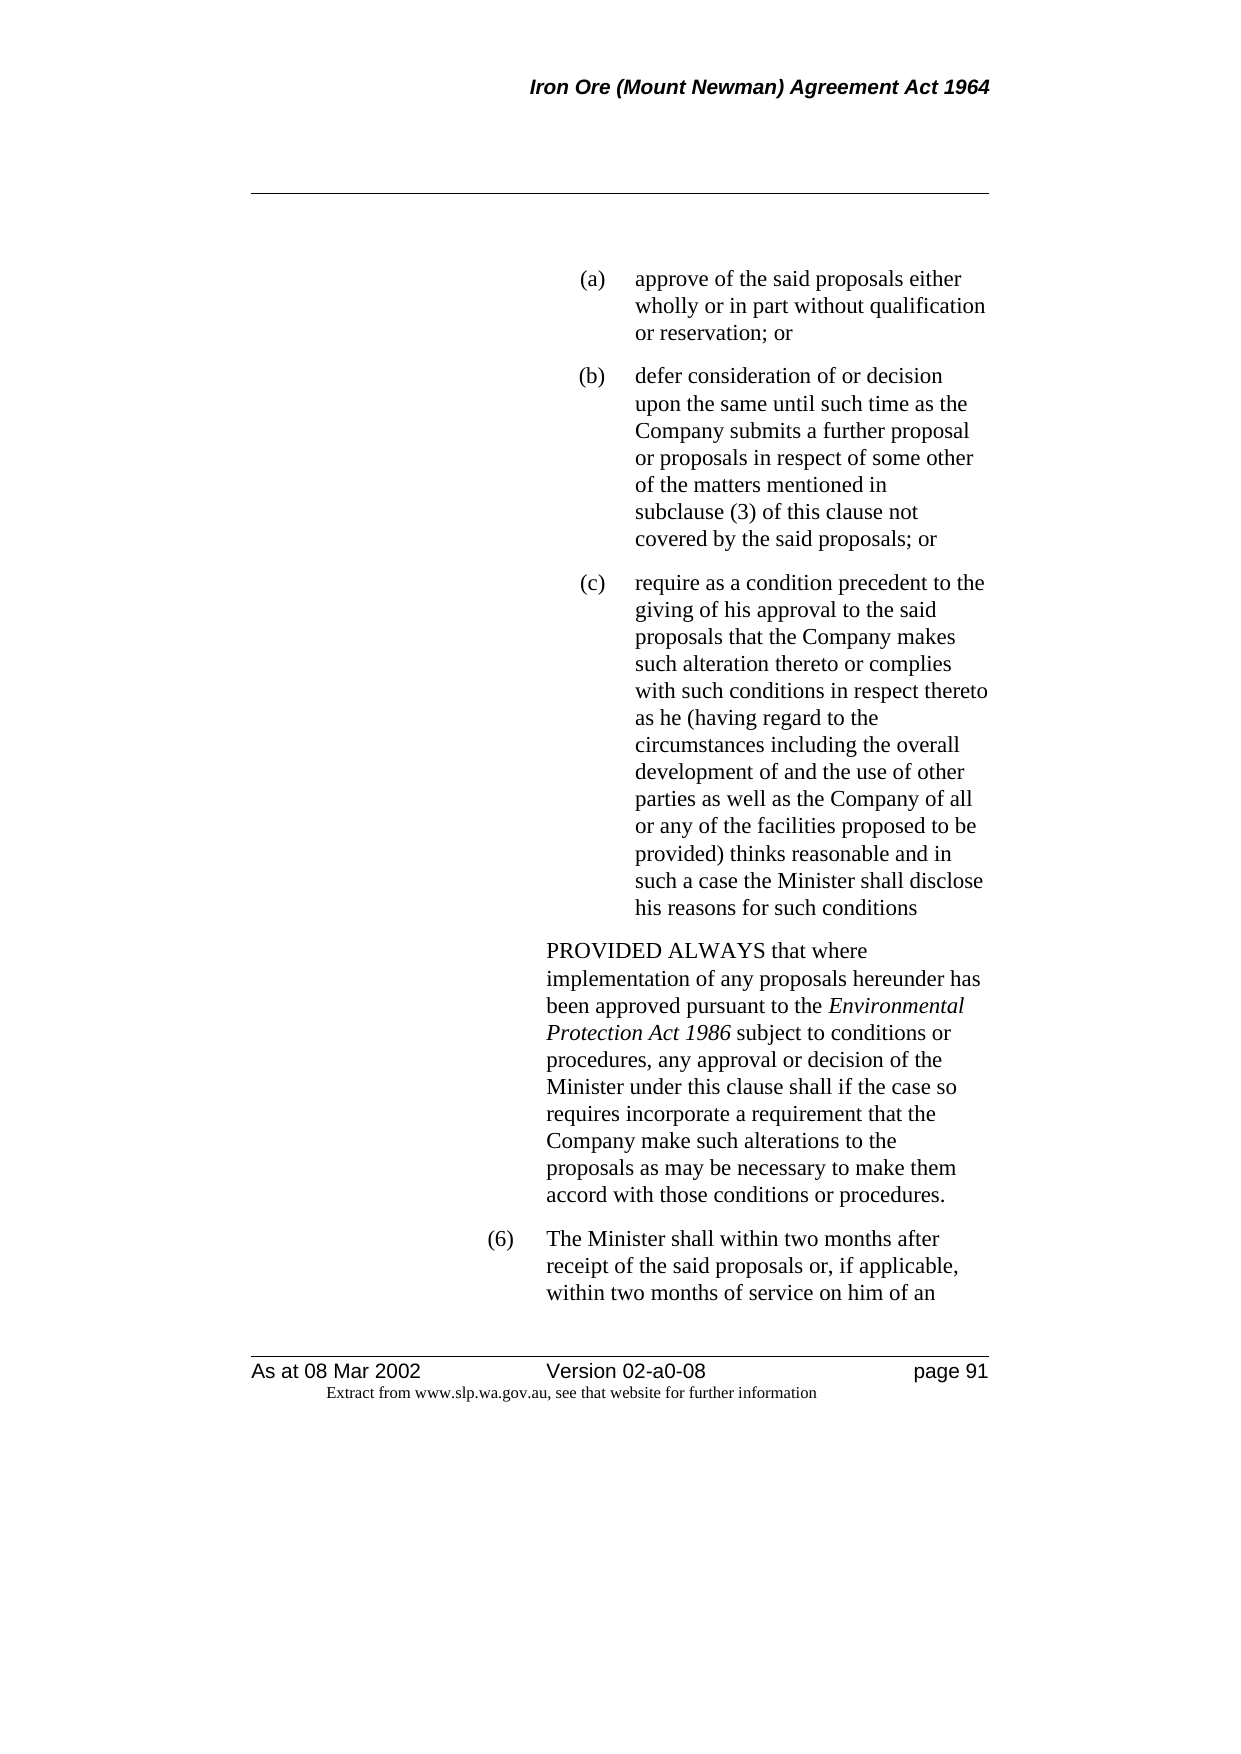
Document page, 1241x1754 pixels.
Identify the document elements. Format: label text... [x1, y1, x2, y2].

text (c) require as a condition precedent to the giving of his approval to the said proposals that the Company makes such alteration thereto or complies with such conditions in respect thereto as he (having regard to the circumstances including the overall development of and the use of other parties as well as the Company of all or any of the facilities proposed to be provided) thinks reasonable and in such a case the Minister shall disclose his reasons for such conditions [399, 568, 989, 920]
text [399, 1224, 989, 1306]
text PROVIDED ALWAYS that where implementation of any proposals hereunder has been approved pursuant to the Environmental Protection Act 1986 subject to conditions or procedures, any approval or decision of the Minister under this clause shall if the case so requires incorporate a requirement that the Company make such alterations to the proposals as may be necessary to make them accord with those conditions or procedures. [399, 937, 989, 1208]
text (a) approve of the said proposals either wholly or in part without qualification or reservation; or [399, 264, 989, 345]
text (b) defer consideration of or decision upon the same until such time as the Company submits a further proposal or proposals in respect of some other of the matters mentioned in subclause (3) of this clause not covered by the said proposals; or [399, 362, 989, 551]
